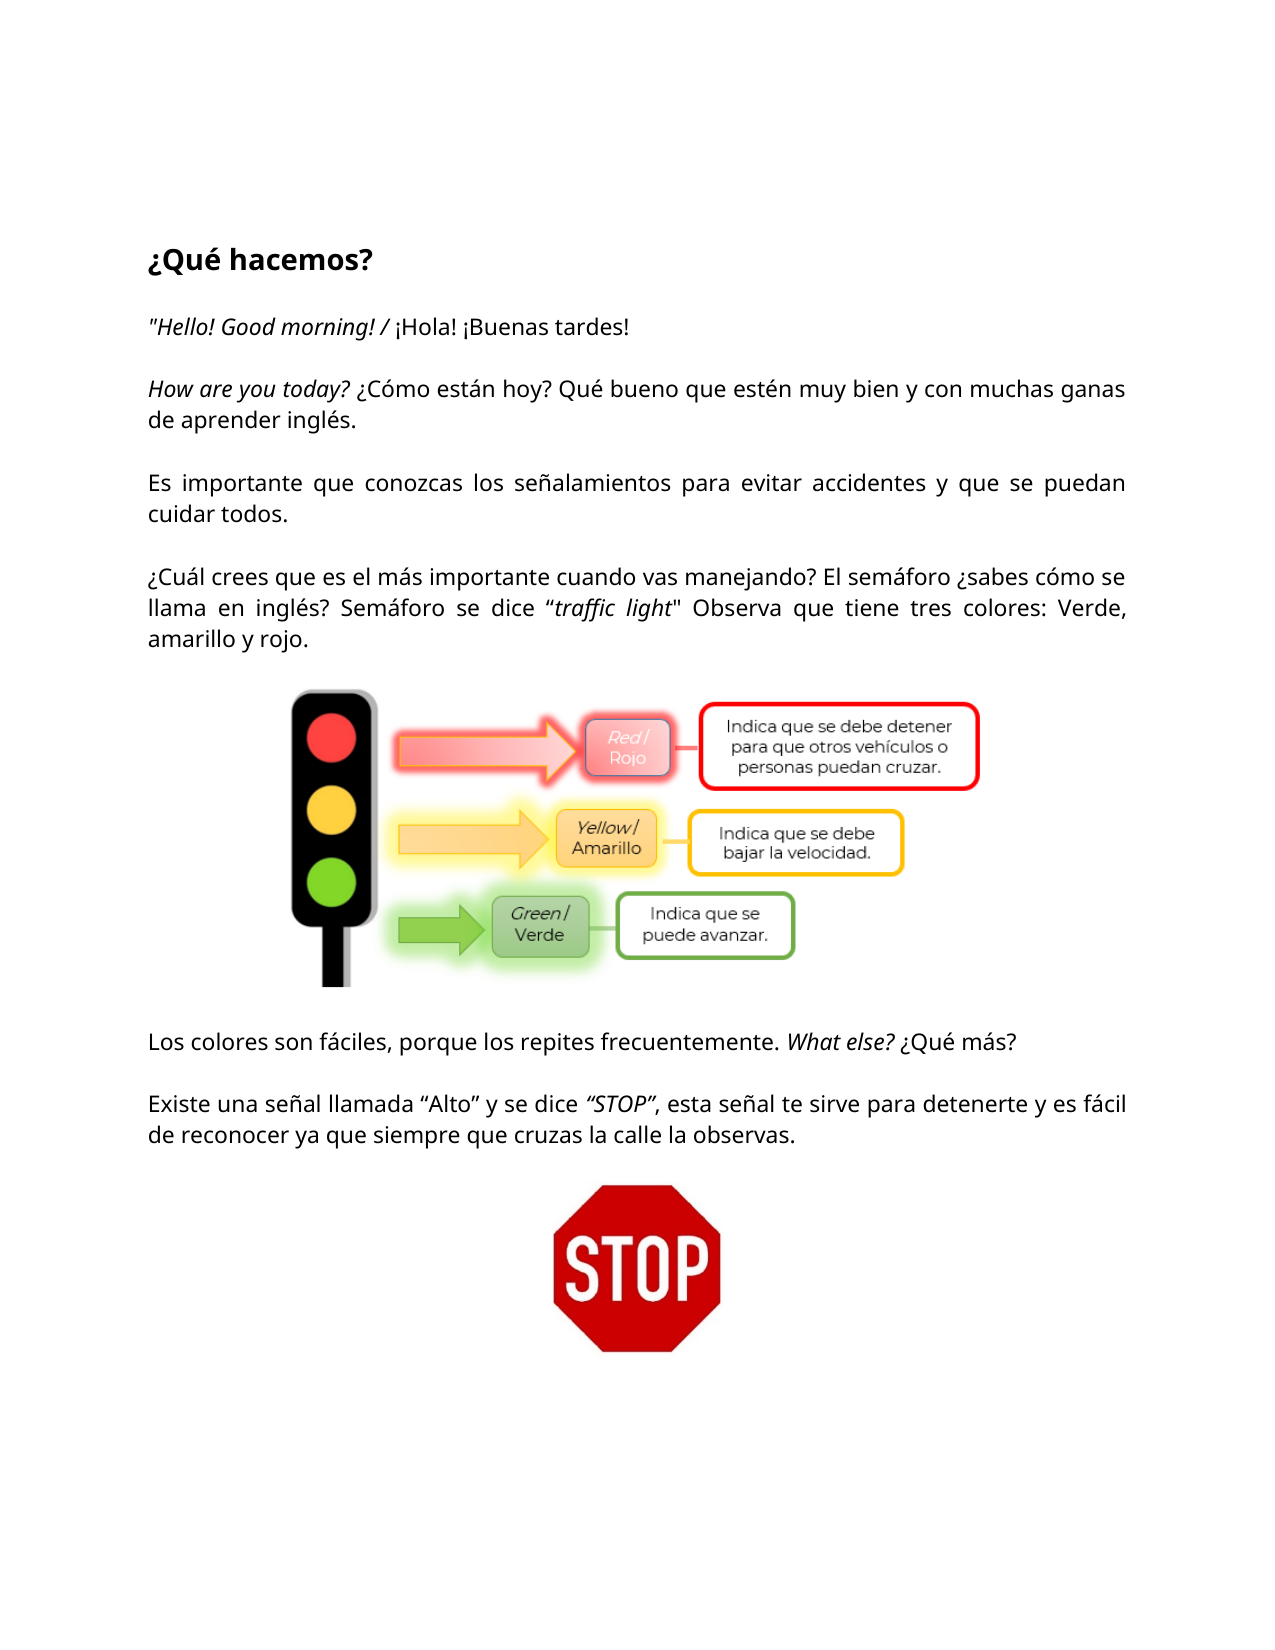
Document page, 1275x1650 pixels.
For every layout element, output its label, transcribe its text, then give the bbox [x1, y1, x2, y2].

picture [286, 685, 989, 995]
text Es importante que conozcas los señalamientos para evitar accidentes y que se puedan cuidar todos. [148, 467, 1127, 529]
text ¿Qué hacemos? [148, 240, 1127, 279]
text "Hello! Good morning! / ¡Hola! ¡Buenas tardes! [148, 311, 1127, 342]
picture [552, 1181, 723, 1359]
text How are you today? ¿Cómo están hoy? Qué bueno que estén muy bien y con muchas ganas de aprender inglés. [148, 373, 1127, 436]
text Existe una señal llamada “Alto” y se dice “STOP”, esta señal te sirve para detenerte y es fácil de reconocer ya que siempre que cruzas la calle la observas. [148, 1088, 1127, 1151]
text ¿Cuál crees que es el más importante cuando vas manejando? El semáforo ¿sabes cómo se llama en inglés? Semáforo se dice “traffic light" Observa que tiene tres colores: Verde, amarillo y rojo. [148, 561, 1127, 654]
text Los colores son fáciles, porque los repites frecuentemente. What else? ¿Qué más? [148, 1026, 1127, 1057]
